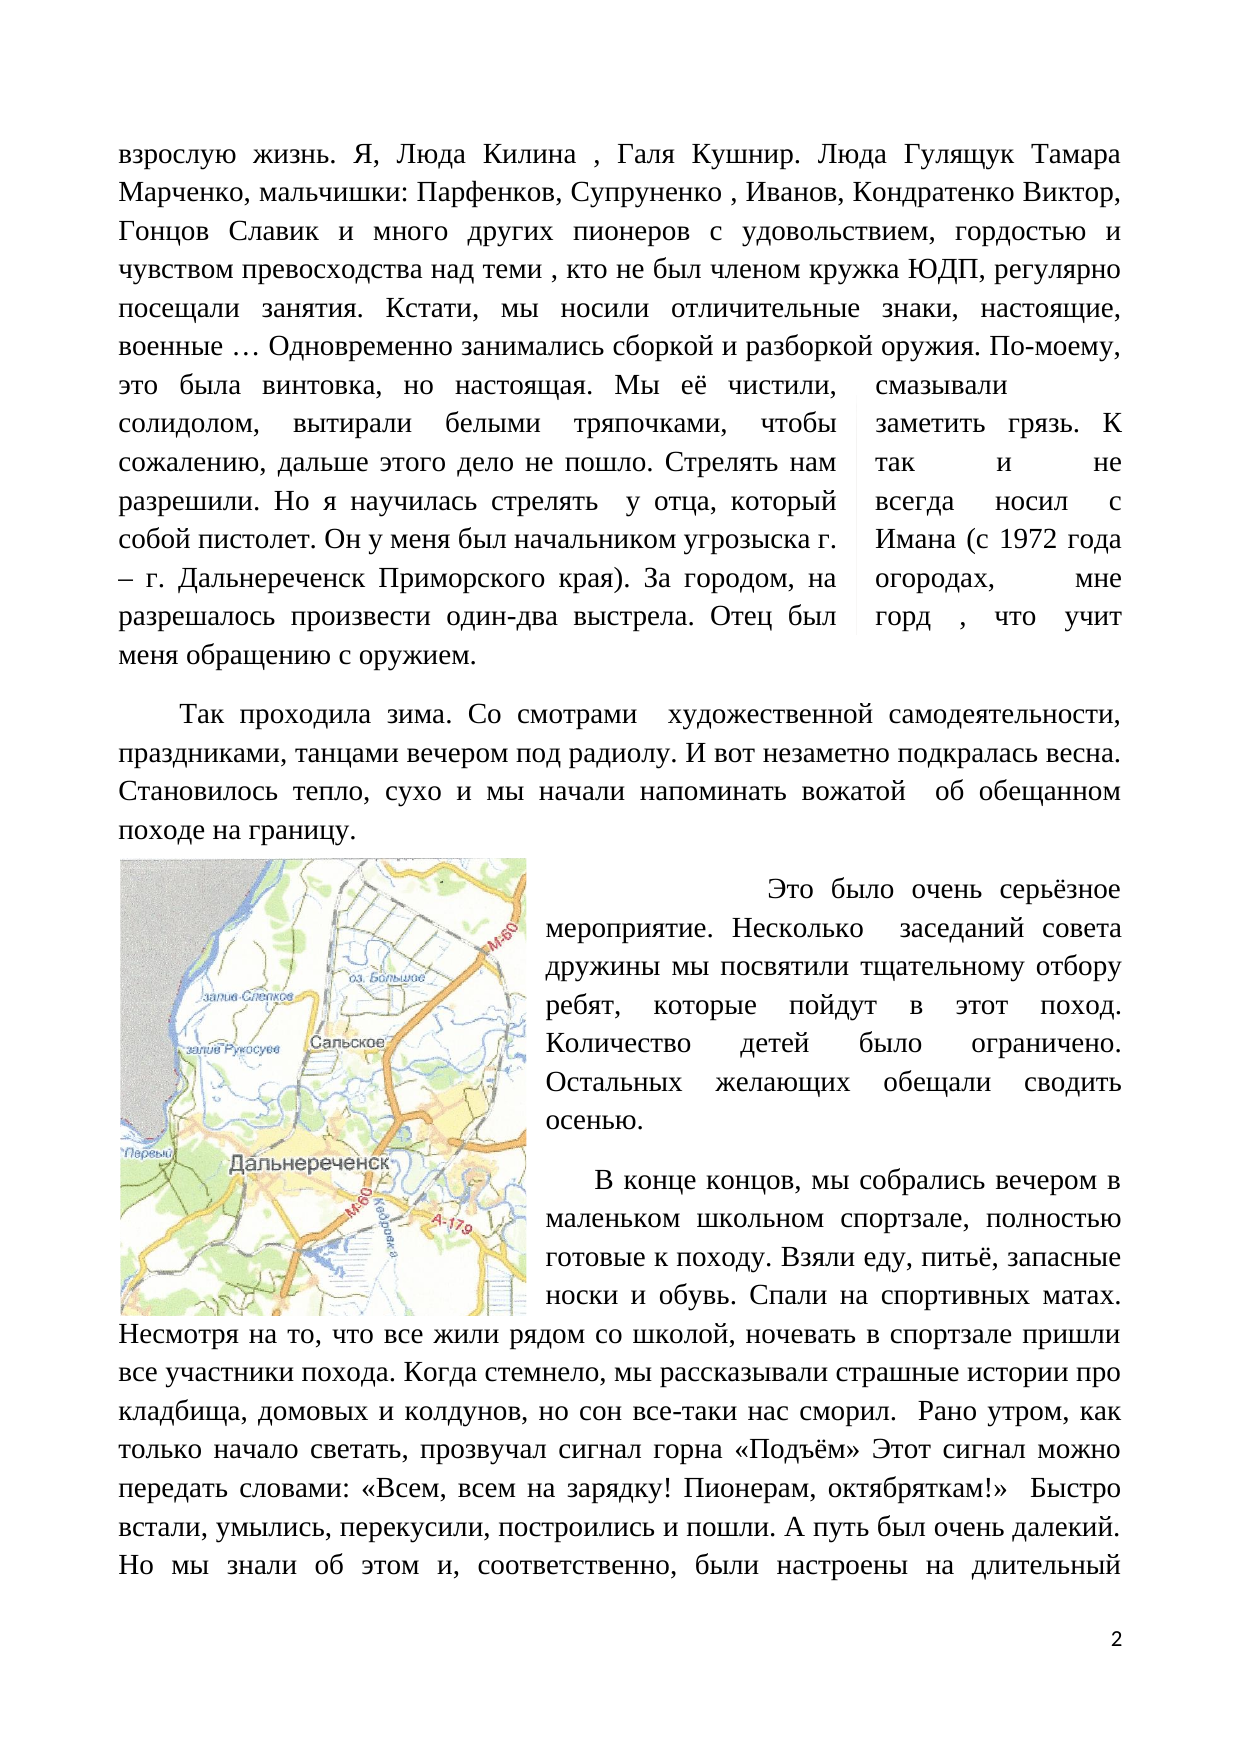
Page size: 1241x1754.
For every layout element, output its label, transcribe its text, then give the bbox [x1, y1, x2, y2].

picture [120, 1296, 527, 1754]
text Так проходила зима. Со смотрами художественной самодеятельности, праздниками, танцами вечером под радиолу. И вот незаметно подкралась весна. Становилось тепло, сухо и мы начали напоминать вожатой об обещанном походе на границу. [118, 1274, 1122, 1539]
text Так вот. После одной из наших школьных игр на местности с поимкой «вражеского неприятеля» было объявлено, что самые дисциплинированные пионеры пойдут весной на границу! Надо ли говорить, что даже ребята , сидевшие на «камчатке» в классе, боялись получить замечание , так как знали , что у нашей пионервожатой слово не расходится с делом и при плохом поведении не видать им границы , как своих ушей. А пока - нас ожидало такое! Нина при кружке ЮДП (Юных Друзей Пограничников?) организовала изучение оружия и азбуки Морзе. Пограничник, который работал с нами был очень строгим, поэтому буквы мы знали назубок, особенно такие зубрилки , как я. Даже сегодня помню: точка-буква Е, точка-тире – буква А и т.д. К этому времени кружок значительно увеличился за счет прихода мальчишек. Это уже было серьезное дело. Это был выход во взрослую жизнь. Я, Люда Килина , Галя Кушнир. Люда Гулящук Тамара Марченко, мальчишки: Парфенков, Супруненко , Иванов, Кондратенко Виктор, Гонцов Славик и много других пионеров с удовольствием, гордостью и чувством превосходства над теми , кто не был членом кружка ЮДП, регулярно посещали занятия. Кстати, мы носили отличительные знаки, настоящие, военные … Одновременно занимались сборкой и разборкой оружия. По-моему, это была винтовка, но настоящая. Мы её чистили, смазывали солидолом, вытирали белыми тряпочками, чтобы заметить грязь. К сожалению, дальше этого дело не пошло. Стрелять нам так и не разрешили. Но я научилась стрелять у отца, который всегда носил с собой пистолет. Он у меня был начальником угрозыска г. Имана (с 1972 года – г. Дальнереченск Приморского края). За городом, на огородах, мне разрешалось произвести один-два выстрела. Отец был горд , что учит меня обращению с оружием. [118, 136, 1122, 1248]
picture [329, 464, 748, 743]
